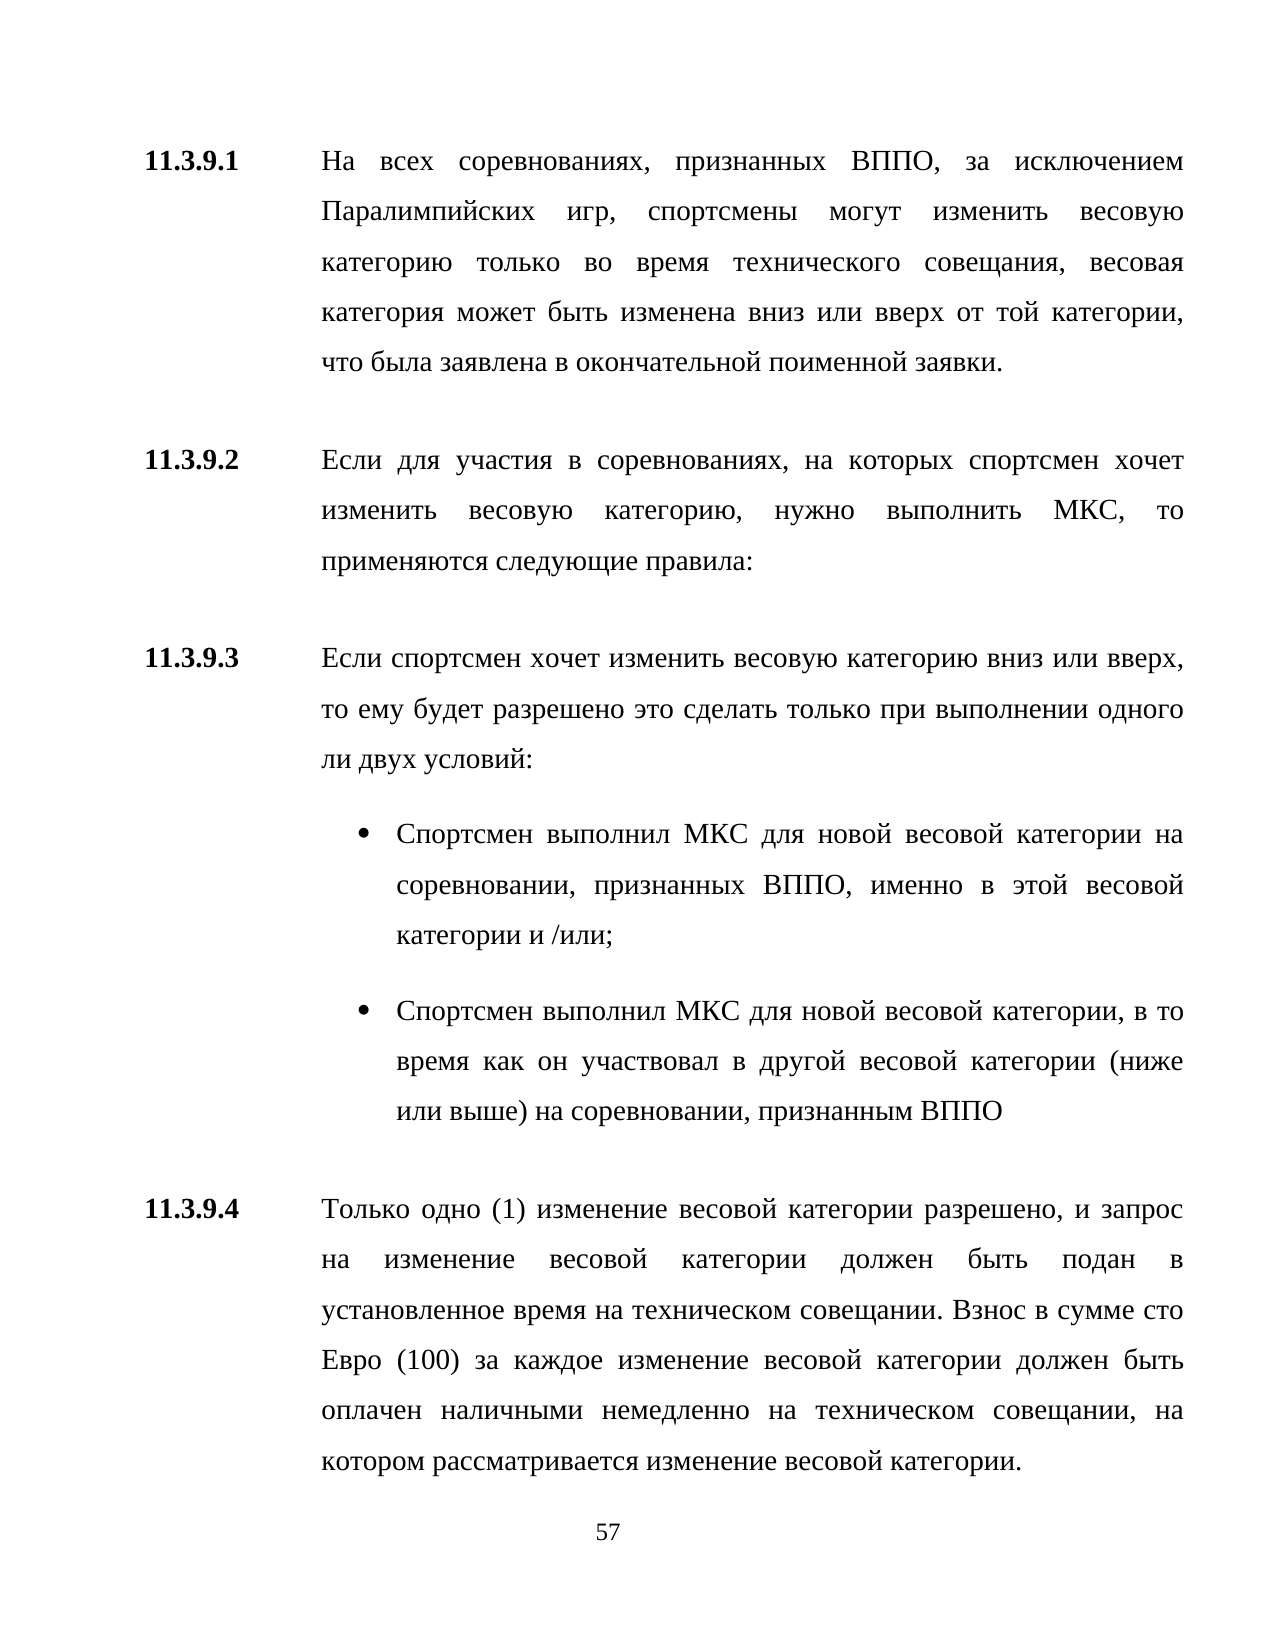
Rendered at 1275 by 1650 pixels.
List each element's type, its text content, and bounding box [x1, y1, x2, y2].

table_cell Если спортсмен хочет изменить весовую категорию вниз или вверх, то ему будет разрешено это сделать только при выполнении одного ли двух условий: Спортсмен выполнил МКС для новой весовой категории на соревновании, признанных ВППО, именно в этой весовой категории и /или; Спортсмен выполнил МКС для новой весовой категории, в то время как он участвовал в другой весовой категории (ниже или выше) на соревновании, признанным ВППО [310, 616, 1196, 1166]
table_cell Только одно (1) изменение весовой категории разрешено, и запрос на изменение весовой категории должен быть подан в установленное время на техническом совещании. Взнос в сумме сто Евро (100) за каждое изменение весовой категории должен быть оплачен наличными немедленно на техническом совещании, на котором рассматривается изменение весовой категории. [310, 1166, 1196, 1516]
table_cell 11.3.9.2 [133, 417, 310, 616]
table_cell Если для участия в соревнованиях, на которых спортсмен хочет изменить весовую категорию, нужно выполнить МКС, то применяются следующие правила: [310, 417, 1196, 616]
table_cell На всех соревнованиях, признанных ВППО, за исключением Паралимпийских игр, спортсмены могут изменить весовую категорию только во время технического совещания, весовая категория может быть изменена вниз или вверх от той категории, что была заявлена в окончательной поименной заявки. [310, 118, 1196, 417]
table_cell 11.3.9.3 [133, 616, 310, 1166]
table_cell 11.3.9.4 [133, 1166, 310, 1516]
table_cell 11.3.9.1 [133, 118, 310, 417]
